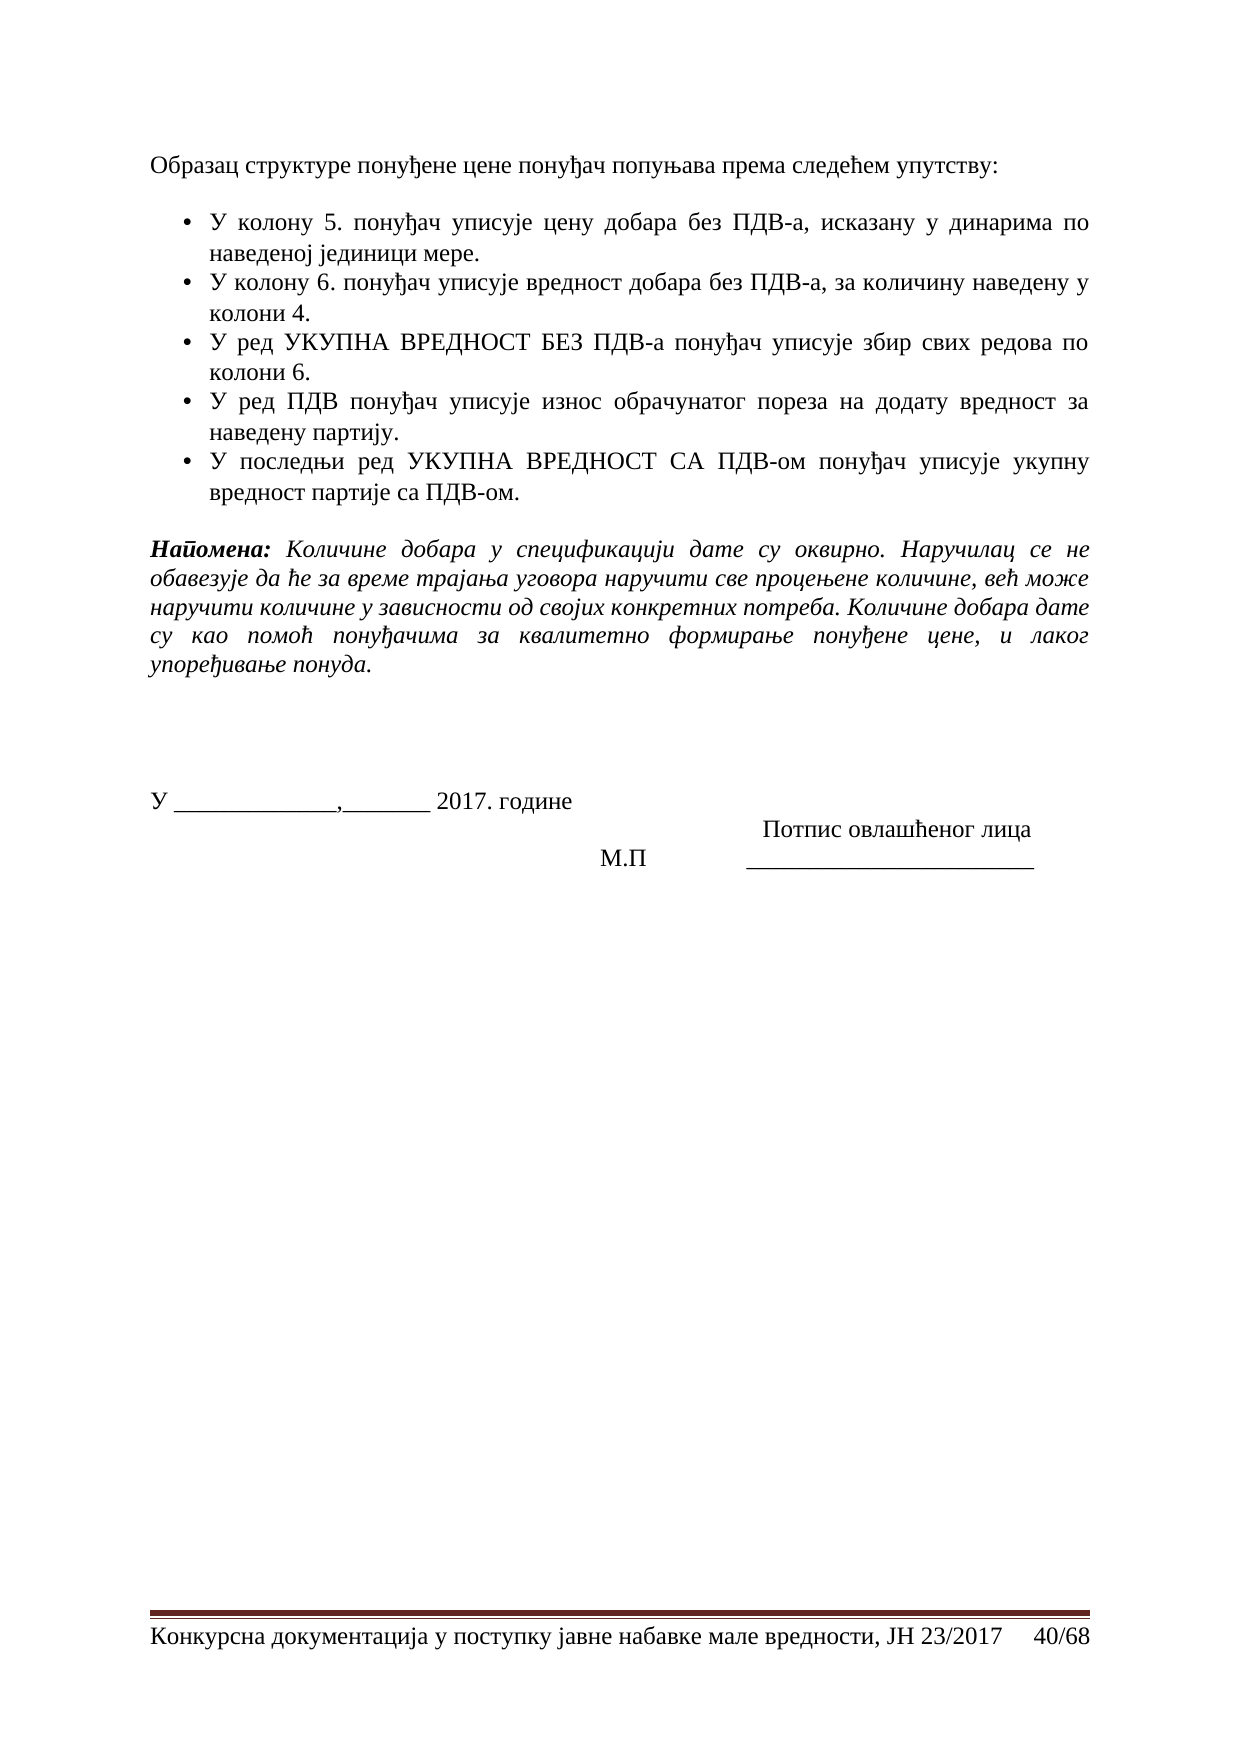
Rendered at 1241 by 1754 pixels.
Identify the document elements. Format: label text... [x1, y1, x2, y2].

text У _____________,_______ 2017. године [150, 786, 1090, 814]
list У колону 6. понуђач уписује вредност добара без ПДВ-а, за количину наведену у колони 4. [179, 267, 1090, 327]
list У ред ПДВ понуђач уписује износ обрачунатог пореза на додату вредност за наведену партију. [179, 386, 1090, 446]
text М.П _______________________ [150, 843, 1090, 872]
list У ред УКУПНА ВРЕДНОСТ БЕЗ ПДВ-а понуђач уписује збир свих редова по колони 6. [179, 327, 1090, 386]
text Напомена: Количине добара у спецификацији дате су оквирно. Наручилац се не обавезује да ће за време трајања уговора наручити све процењене количине, већ може наручити количине у зависности од својих конкретних потреба. Количине добара дате су као помоћ понуђачима за квалитетно формирање понуђене цене, и лаког упоређивање понуда. [150, 534, 1090, 678]
text Потпис овлашћеног лица [150, 814, 1090, 843]
list У последњи ред УКУПНА ВРЕДНОСТ СА ПДВ-ом понуђач уписује укупну вредност партије са ПДВ-ом. [179, 446, 1090, 505]
list У колону 5. понуђач уписује цену добара без ПДВ-а, исказану у динарима по наведеној јединици мере. [179, 207, 1090, 267]
text Образац структуре понуђене цене понуђач попуњава према следећем упутству: [150, 150, 1090, 179]
